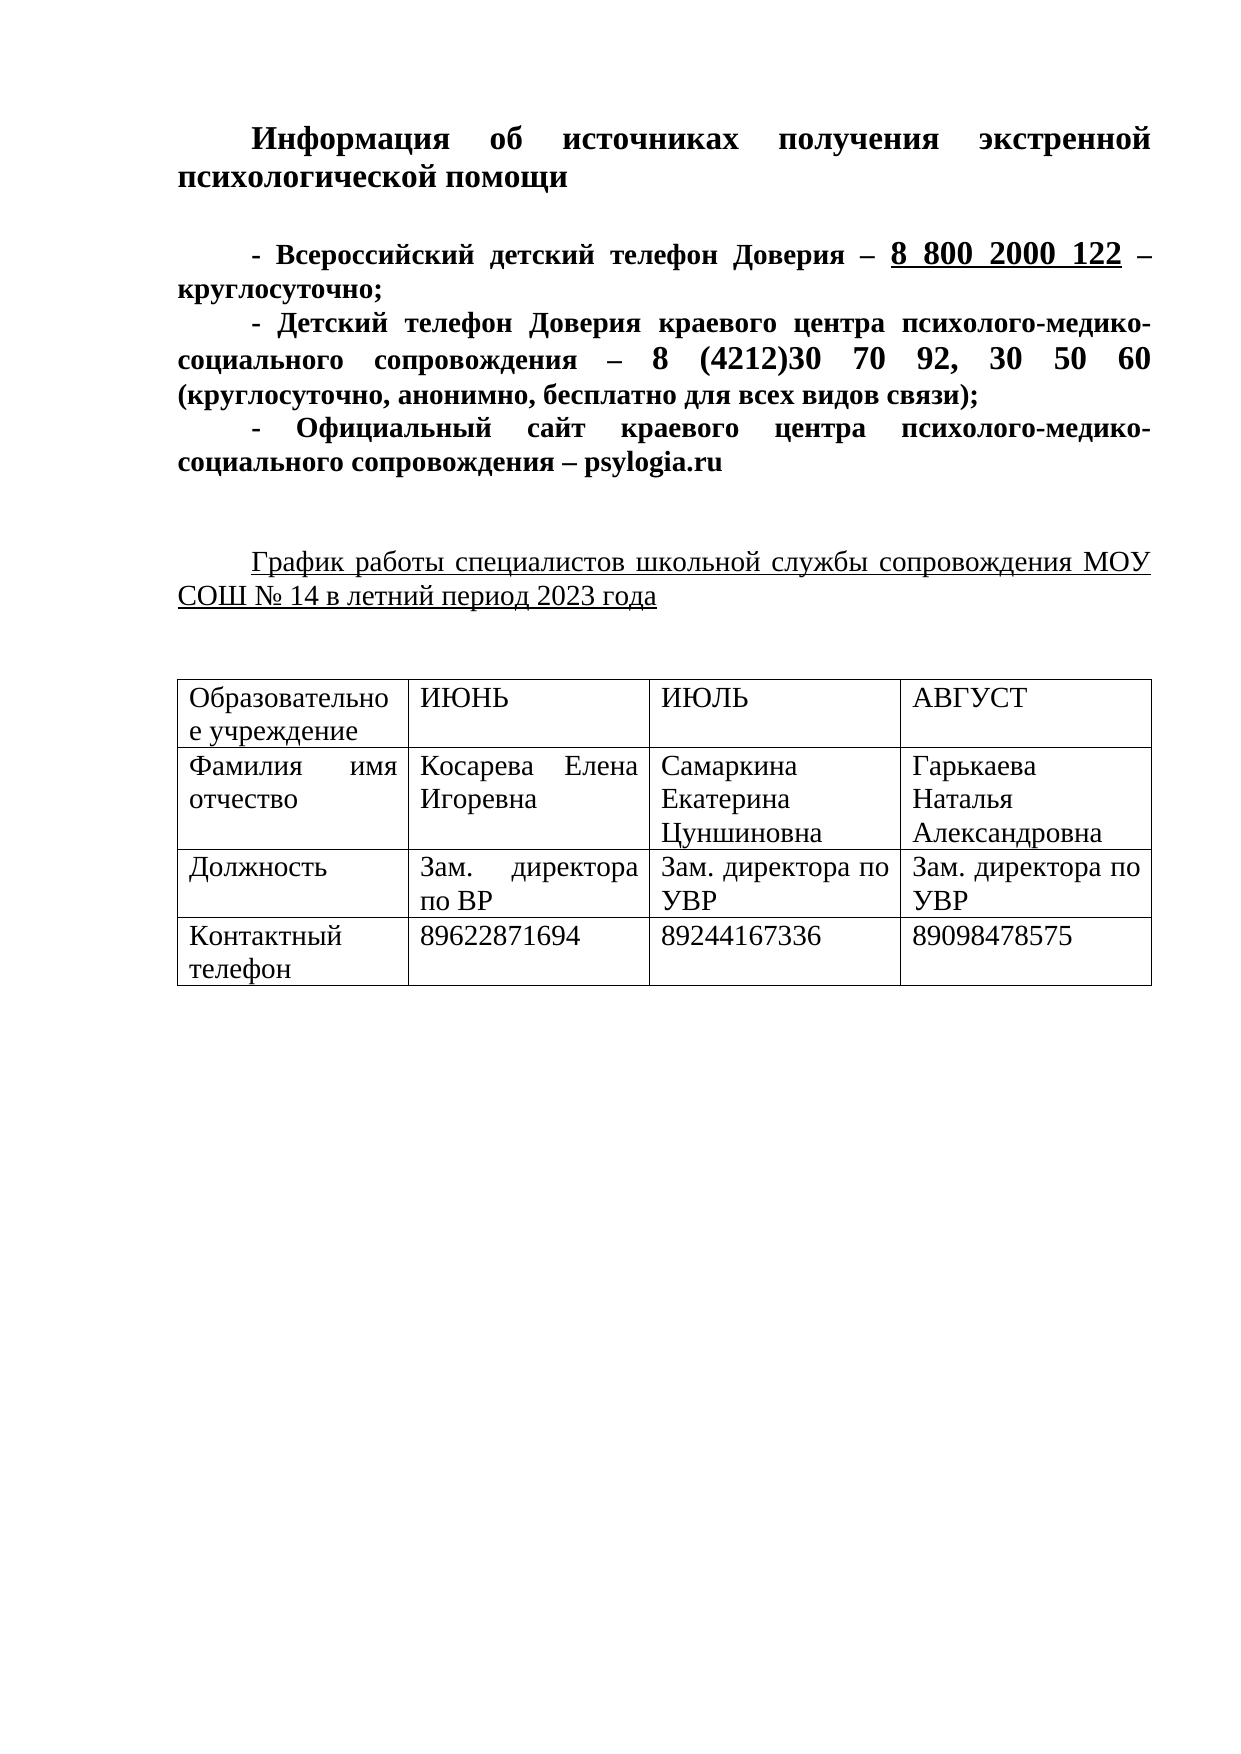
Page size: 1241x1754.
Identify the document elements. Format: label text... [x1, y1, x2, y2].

table_cell Зам. директора по УВР [650, 850, 900, 917]
table_cell Зам. директора по УВР [901, 850, 1151, 917]
text График работы специалистов школьной службы сопровождения МОУ СОШ № 14 в летний период 2023 года [177, 544, 1152, 612]
table_cell 89098478575 [901, 918, 1151, 985]
text - Официальный сайт краевого центра психолого-медико-социального сопровождения – psylogia.ru [177, 410, 1152, 477]
table_cell Фамилия имя отчество [178, 748, 408, 848]
table_cell Самаркина Екатерина Цуншиновна [650, 748, 900, 848]
table_cell Зам. директора по ВР [409, 850, 649, 917]
text - Всероссийский детский телефон Доверия – 8 800 2000 122 – круглосуточно; [177, 233, 1152, 305]
table_cell 89622871694 [409, 918, 649, 985]
table_cell Контактный телефон [178, 918, 408, 985]
table_header ИЮНЬ [409, 680, 649, 747]
table_cell Косарева Елена Игоревна [409, 748, 649, 848]
table_header ИЮЛЬ [650, 680, 900, 747]
table_cell Гарькаева Наталья Александровна [901, 748, 1151, 848]
table_header АВГУСТ [901, 680, 1151, 747]
table_cell Должность [178, 850, 408, 917]
text Информация об источниках получения экстренной психологической помощи [177, 118, 1152, 195]
table_cell 89244167336 [650, 918, 900, 985]
table_header Образовательное учреждение [178, 680, 408, 747]
text - Детский телефон Доверия краевого центра психолого-медико-социального сопровождения – 8 (4212)30 70 92, 30 50 60 (круглосуточно, анонимно, бесплатно для всех видов связи); [177, 305, 1152, 410]
